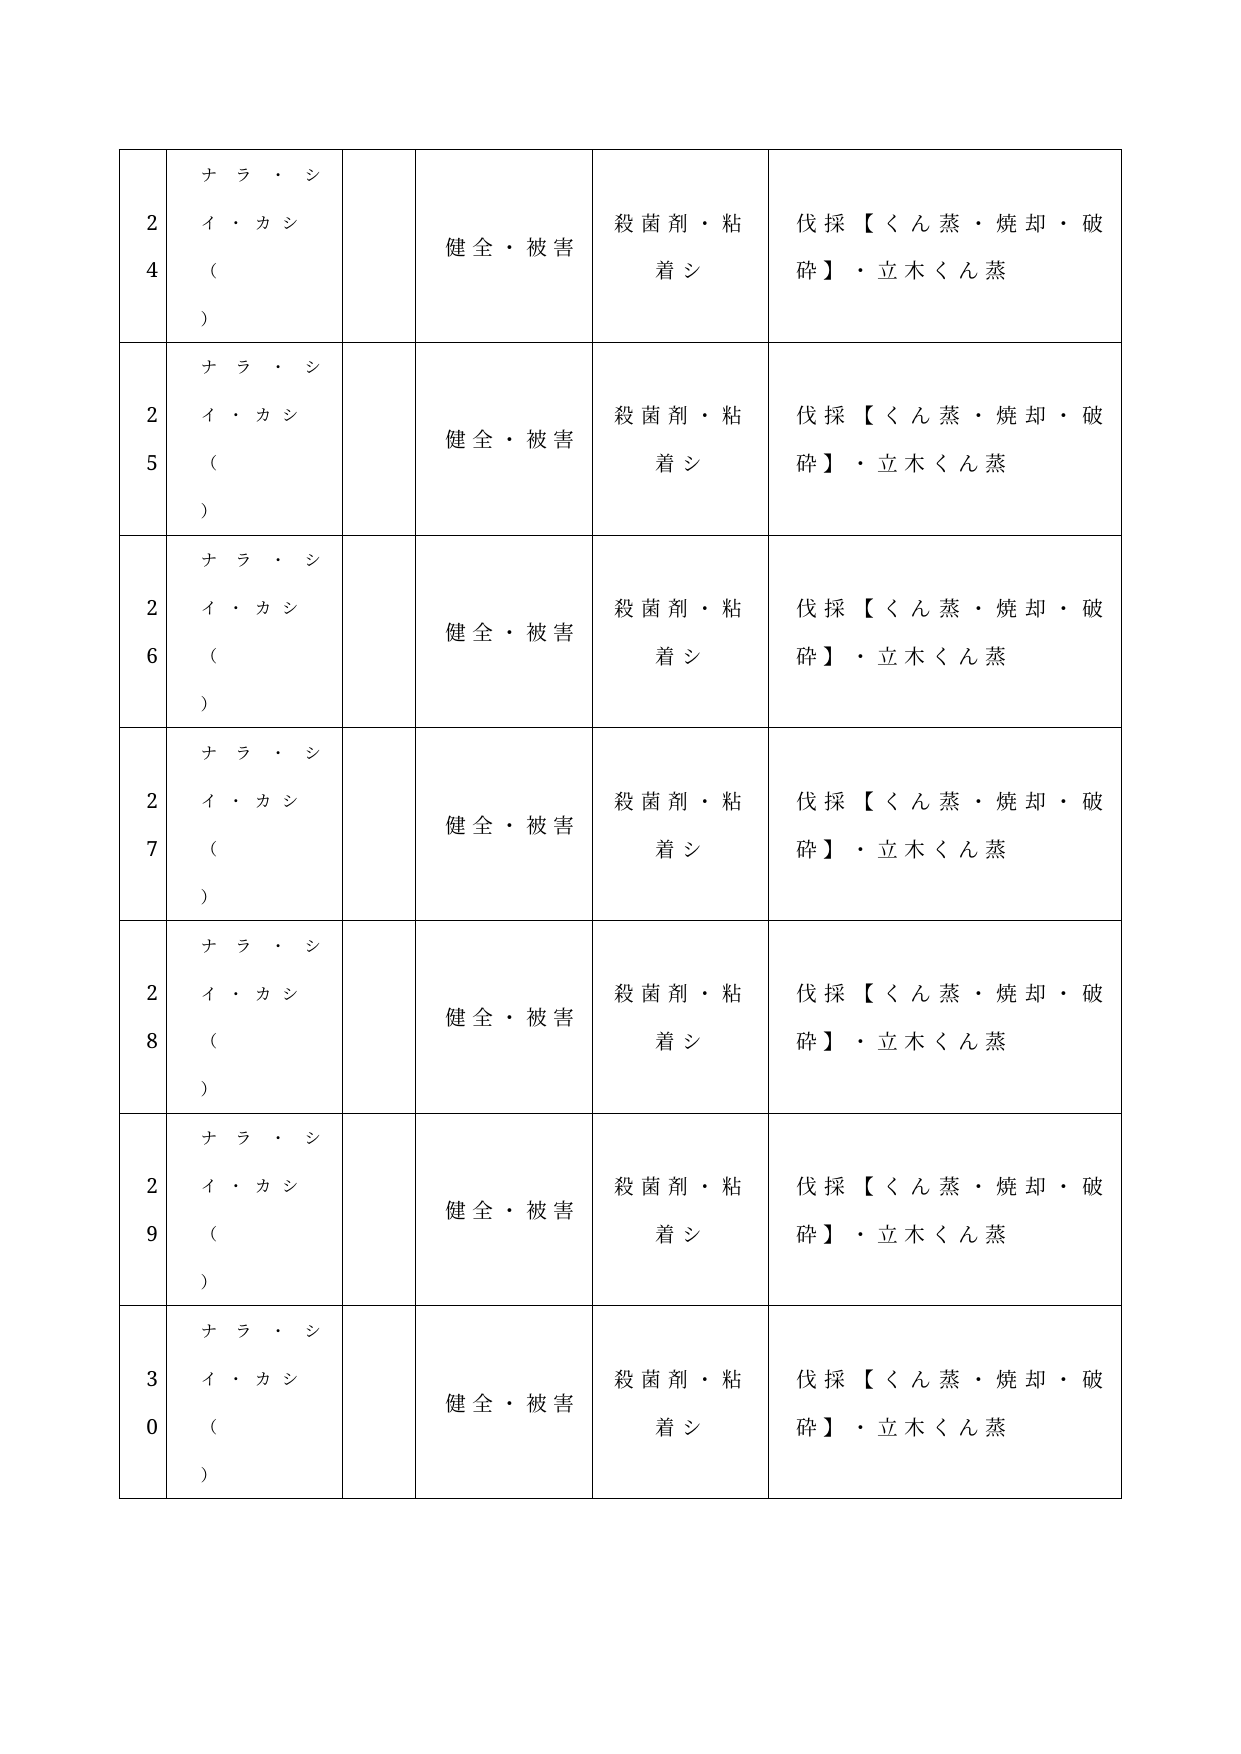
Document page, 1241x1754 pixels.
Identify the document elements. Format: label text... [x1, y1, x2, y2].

table_cell 25 [120, 343, 166, 534]
table_cell 伐採【くん蒸・焼却・破砕】・立木くん蒸 [769, 343, 1121, 534]
table_cell [343, 1114, 415, 1305]
table_cell 30 [120, 1306, 166, 1498]
table_cell 殺菌剤・粘着シ [593, 728, 768, 920]
table_cell [343, 921, 415, 1113]
table_cell 健全・被害 [416, 1114, 592, 1305]
table_cell ナラ・シイ・カシ （ ） [167, 921, 342, 1113]
table_cell 28 [120, 921, 166, 1113]
table_cell ナラ・シイ・カシ （ ） [167, 1114, 342, 1305]
table_cell 殺菌剤・粘着シ [593, 921, 768, 1113]
table_cell 29 [120, 1114, 166, 1305]
table_cell [343, 150, 415, 342]
table_cell 24 [120, 150, 166, 342]
table_cell 27 [120, 728, 166, 920]
table_cell 健全・被害 [416, 343, 592, 534]
table_cell 伐採【くん蒸・焼却・破砕】・立木くん蒸 [769, 150, 1121, 342]
table_cell 26 [120, 536, 166, 727]
table_cell [343, 728, 415, 920]
table_cell 健全・被害 [416, 536, 592, 727]
table_cell 伐採【くん蒸・焼却・破砕】・立木くん蒸 [769, 1114, 1121, 1305]
table_cell [343, 536, 415, 727]
table_cell ナラ・シイ・カシ （ ） [167, 150, 342, 342]
table_cell ナラ・シイ・カシ （ ） [167, 536, 342, 727]
table_cell 伐採【くん蒸・焼却・破砕】・立木くん蒸 [769, 536, 1121, 727]
table_cell 殺菌剤・粘着シ [593, 343, 768, 534]
table_cell 健全・被害 [416, 728, 592, 920]
table_cell 殺菌剤・粘着シ [593, 1306, 768, 1498]
table_cell 伐採【くん蒸・焼却・破砕】・立木くん蒸 [769, 728, 1121, 920]
table_cell [343, 1306, 415, 1498]
table_cell 健全・被害 [416, 1306, 592, 1498]
table_cell 殺菌剤・粘着シ [593, 536, 768, 727]
table_cell 健全・被害 [416, 150, 592, 342]
table_cell 伐採【くん蒸・焼却・破砕】・立木くん蒸 [769, 1306, 1121, 1498]
table_cell ナラ・シイ・カシ （ ） [167, 728, 342, 920]
table_cell 健全・被害 [416, 921, 592, 1113]
table_cell ナラ・シイ・カシ （ ） [167, 343, 342, 534]
table_cell ナラ・シイ・カシ （ ） [167, 1306, 342, 1498]
table_cell [343, 343, 415, 534]
table_cell 伐採【くん蒸・焼却・破砕】・立木くん蒸 [769, 921, 1121, 1113]
table_cell 殺菌剤・粘着シ [593, 150, 768, 342]
table_cell 殺菌剤・粘着シ [593, 1114, 768, 1305]
